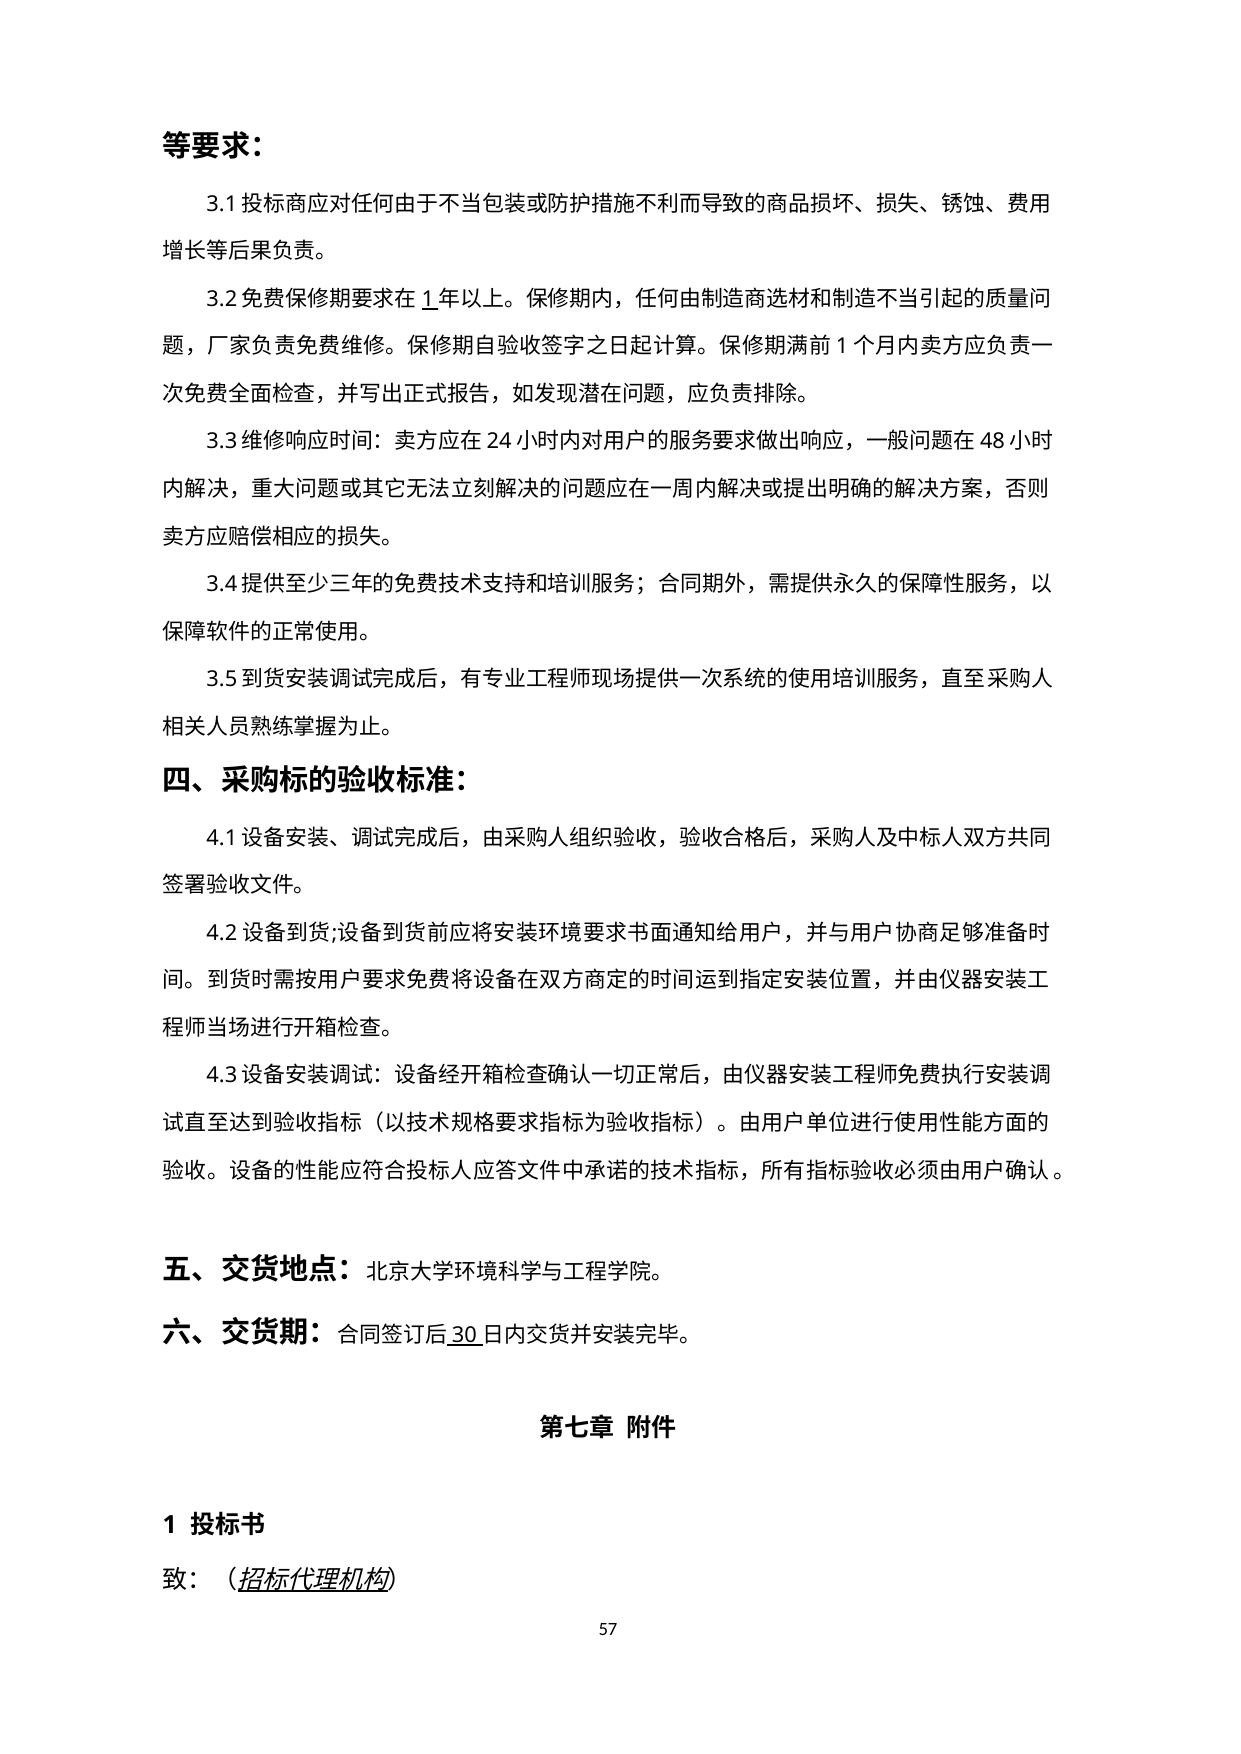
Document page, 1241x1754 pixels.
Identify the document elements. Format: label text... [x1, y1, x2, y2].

text 3.1投标商应对任何由于不当包装或防护措施不利而导致的商品损坏、损失、锈蚀、费用增长等后果负责。 [162, 186, 1053, 265]
subtitle 第七章 附件 [162, 1407, 1053, 1444]
text 六、交货期：合同签订后 30 日内交货并安装完毕。 [162, 1309, 1053, 1351]
text 3.3维修响应时间：卖方应在24小时内对用户的服务要求做出响应，一般问题在48小时内解决，重大问题或其它无法立刻解决的问题应在一周内解决或提出明确的解决方案，否则卖方应赔偿相应的损失。 [162, 423, 1053, 550]
text 4.2设备到货;设备到货前应将安装环境要求书面通知给用户，并与用户协商足够准备时间。到货时需按用户要求免费将设备在双方商定的时间运到指定安装位置，并由仪器安装工程师当场进行开箱检查。 [162, 915, 1053, 1042]
text 致：（招标代理机构） [162, 1559, 1053, 1596]
text 3.5到货安装调试完成后，有专业工程师现场提供一次系统的使用培训服务，直至采购人相关人员熟练掌握为止。 [162, 661, 1053, 741]
text 4.1设备安装、调试完成后，由采购人组织验收，验收合格后，采购人及中标人双方共同签署验收文件。 [162, 820, 1053, 899]
text 四、采购标的验收标准： [162, 756, 1053, 799]
text 1 投标书 [162, 1505, 1053, 1541]
text 3.4提供至少三年的免费技术支持和培训服务；合同期外，需提供永久的保障性服务，以保障软件的正常使用。 [162, 566, 1053, 645]
text 五、交货地点：北京大学环境科学与工程学院。 [162, 1245, 1053, 1287]
text 3.2免费保修期要求在1年以上。保修期内，任何由制造商选材和制造不当引起的质量问题，厂家负责免费维修。保修期自验收签字之日起计算。保修期满前1个月内卖方应负责一次免费全面检查，并写出正式报告，如发现潜在问题，应负责排除。 [162, 281, 1053, 408]
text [162, 122, 1053, 164]
text 4.3设备安装调试：设备经开箱检查确认一切正常后，由仪器安装工程师免费执行安装调试直至达到验收指标（以技术规格要求指标为验收指标）。由用户单位进行使用性能方面的验收。设备的性能应符合投标人应答文件中承诺的技术指标，所有指标验收必须由用户确认。 [162, 1057, 1053, 1230]
